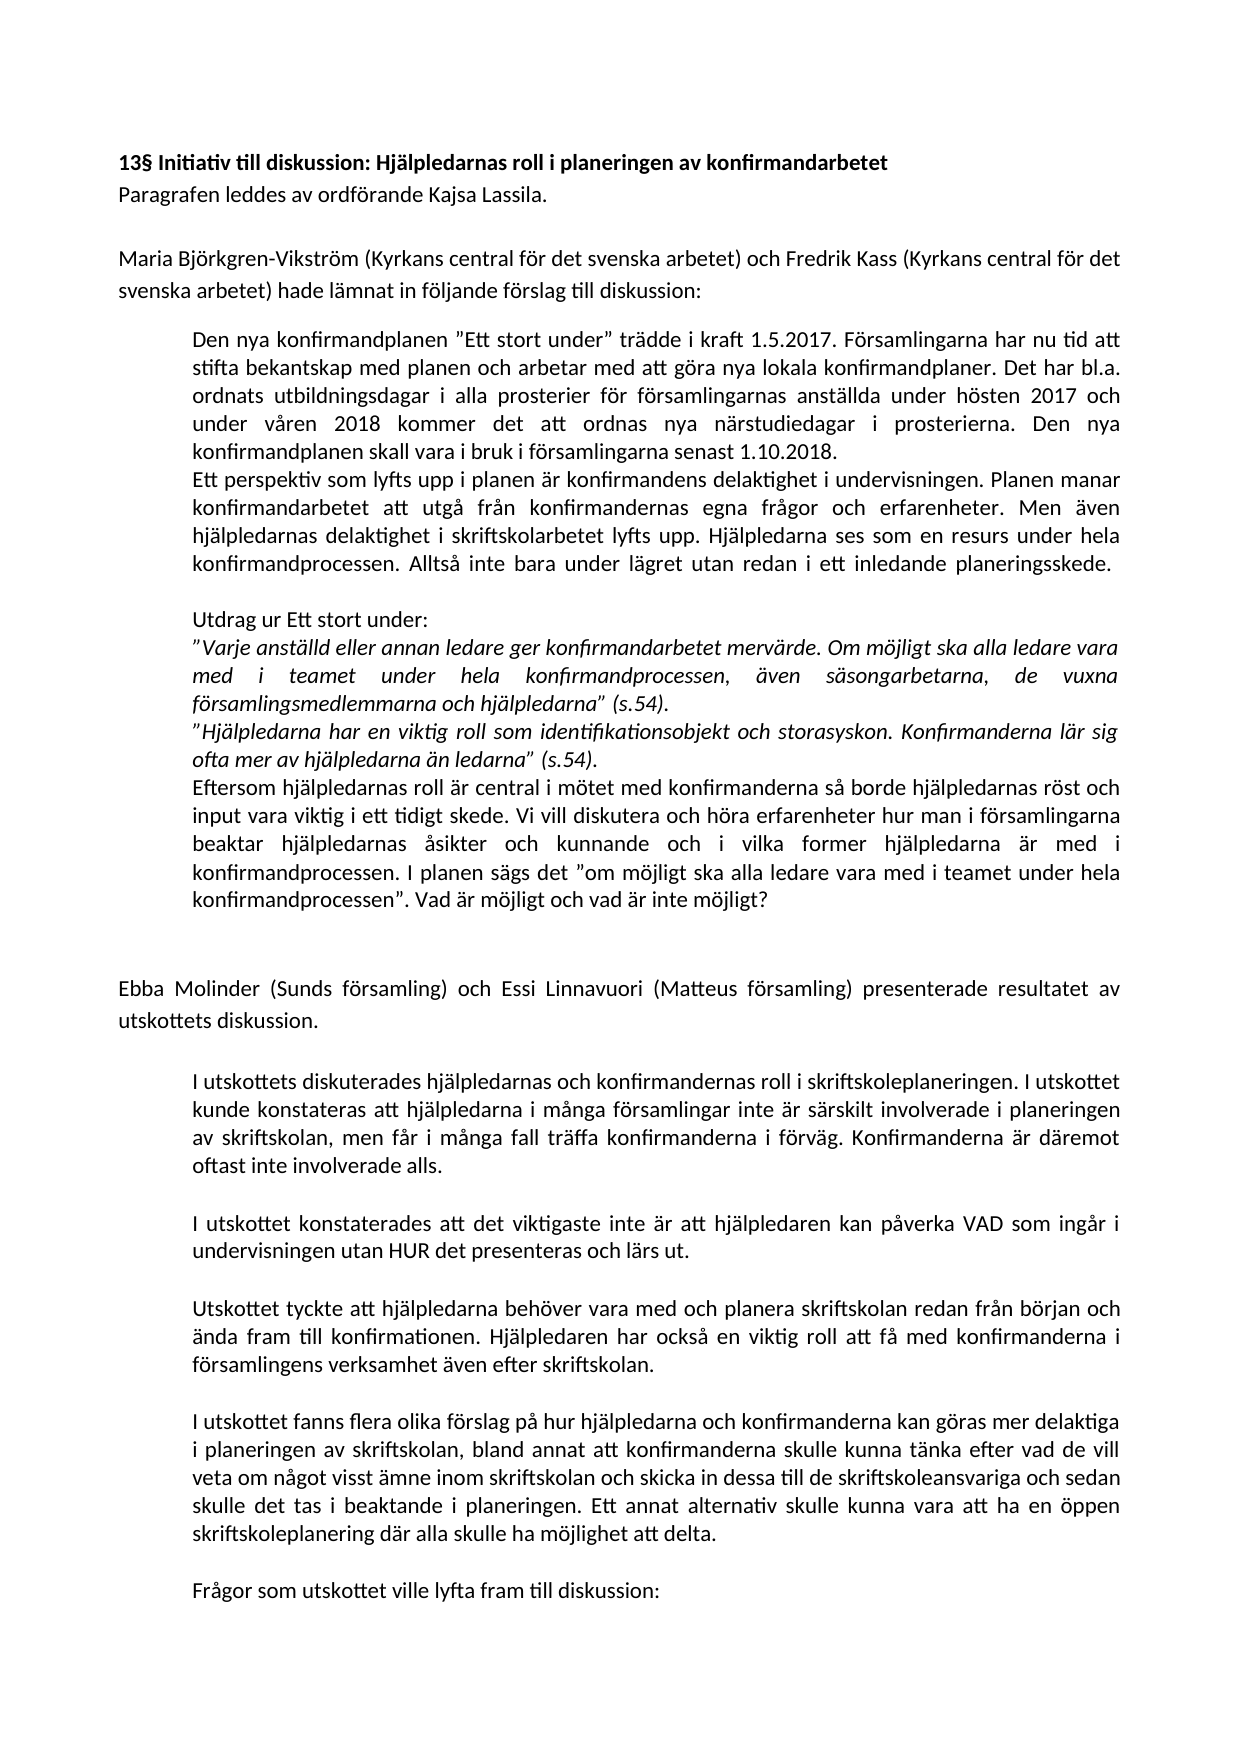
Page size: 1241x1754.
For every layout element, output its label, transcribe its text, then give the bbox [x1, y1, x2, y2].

text ”Hjälpledarna har en viktig roll som identifikationsobjekt och storasyskon. Konfirmanderna lär sig ofta mer av hjälpledarna än ledarna” (s.54). [192, 717, 1122, 773]
list Paragrafen leddes av ordförande Kajsa Lassila. [118, 180, 1122, 208]
text Den nya konfirmandplanen ”Ett stort under” trädde i kraft 1.5.2017. Församlingarna har nu tid att stifta bekantskap med planen och arbetar med att göra nya lokala konfirmandplaner. Det har bl.a. ordnats utbildningsdagar i alla prosterier för församlingarnas anställda under hösten 2017 och under våren 2018 kommer det att ordnas nya närstudiedagar i prosterierna. Den nya konfirmandplanen skall vara i bruk i församlingarna senast 1.10.2018. [192, 325, 1122, 465]
text I utskottets diskuterades hjälpledarnas och konfirmandernas roll i skriftskoleplaneringen. I utskottet kunde konstateras att hjälpledarna i många församlingar inte är särskilt involverade i planeringen av skriftskolan, men får i många fall träffa konfirmanderna i förväg. Konfirmanderna är däremot oftast inte involverade alls. [192, 1067, 1122, 1179]
list 13§ Initiativ till diskussion: Hjälpledarnas roll i planeringen av konfirmandarbetet [118, 148, 1122, 176]
text Ett perspektiv som lyfts upp i planen är konfirmandens delaktighet i undervisningen. Planen manar konfirmandarbetet att utgå från konfirmandernas egna frågor och erfarenheter. Men även hjälpledarnas delaktighet i skriftskolarbetet lyfts upp. Hjälpledarna ses som en resurs under hela konfirmandprocessen. Alltså inte bara under lägret utan redan i ett inledande planeringsskede. Utdrag ur Ett stort under: [192, 465, 1122, 633]
list Ebba Molinder (Sunds församling) och Essi Linnavuori (Matteus församling) presenterade resultatet av utskottets diskussion. [118, 974, 1122, 1034]
text ”Varje anställd eller annan ledare ger konfirmandarbetet mervärde. Om möjligt ska alla ledare vara med i teamet under hela konfirmandprocessen, även säsongarbetarna, de vuxna församlingsmedlemmarna och hjälpledarna” (s.54). [192, 633, 1122, 717]
text Frågor som utskottet ville lyfta fram till diskussion: [192, 1576, 1122, 1604]
text Utskottet tyckte att hjälpledarna behöver vara med och planera skriftskolan redan från början och ända fram till konfirmationen. Hjälpledaren har också en viktig roll att få med konfirmanderna i församlingens verksamhet även efter skriftskolan. [192, 1294, 1122, 1378]
text I utskottet konstaterades att det viktigaste inte är att hjälpledaren kan påverka VAD som ingår i undervisningen utan HUR det presenteras och lärs ut. [192, 1209, 1122, 1265]
text I utskottet fanns flera olika förslag på hur hjälpledarna och konfirmanderna kan göras mer delaktiga i planeringen av skriftskolan, bland annat att konfirmanderna skulle kunna tänka efter vad de vill veta om något visst ämne inom skriftskolan och skicka in dessa till de skriftskoleansvariga och sedan skulle det tas i beaktande i planeringen. Ett annat alternativ skulle kunna vara att ha en öppen skriftskoleplanering där alla skulle ha möjlighet att delta. [192, 1407, 1122, 1547]
text Eftersom hjälpledarnas roll är central i mötet med konfirmanderna så borde hjälpledarnas röst och input vara viktig i ett tidigt skede. Vi vill diskutera och höra erfarenheter hur man i församlingarna beaktar hjälpledarnas åsikter och kunnande och i vilka former hjälpledarna är med i konfirmandprocessen. I planen sägs det ”om möjligt ska alla ledare vara med i teamet under hela konfirmandprocessen”. Vad är möjligt och vad är inte möjligt? [192, 773, 1122, 914]
list Maria Björkgren-Vikström (Kyrkans central för det svenska arbetet) och Fredrik Kass (Kyrkans central för det svenska arbetet) hade lämnat in följande förslag till diskussion: [118, 244, 1122, 304]
